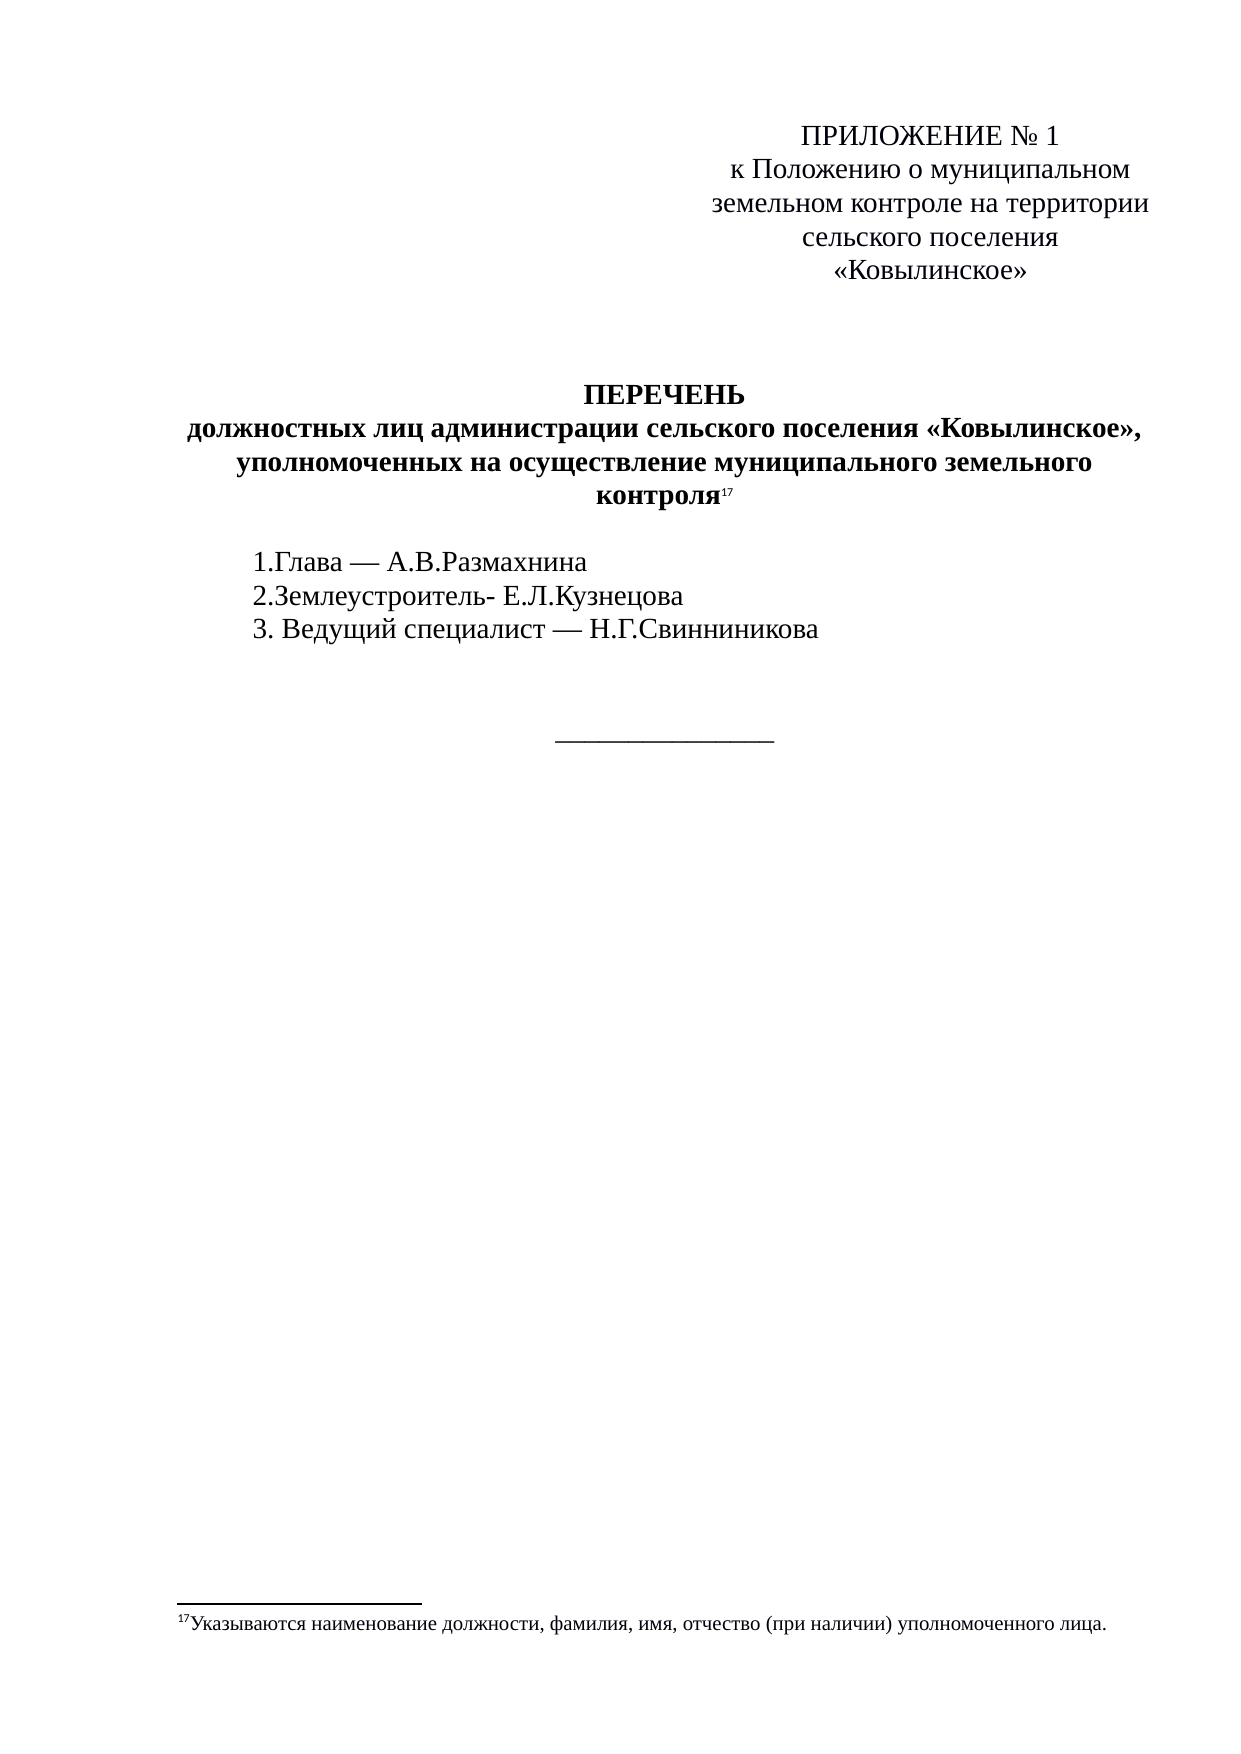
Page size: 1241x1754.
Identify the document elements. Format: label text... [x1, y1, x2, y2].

text земельном контроле на территории сельского поселения «Ковылинское» [709, 185, 1152, 286]
text _______________ [177, 712, 1152, 746]
text ПЕРЕЧЕНЬ [177, 377, 1152, 410]
text к Положению о муниципальном [709, 152, 1152, 185]
text ПРИЛОЖЕНИЕ № 1 [709, 118, 1152, 152]
text должностных лиц администрации сельского поселения «Ковылинское», уполномоченных на осуществление муниципального земельного контроля [177, 410, 1152, 511]
text 3. Ведущий специалист — Н.Г.Свинниникова [177, 612, 1152, 645]
text 1.Глава — А.В.Размахнина [177, 544, 1152, 578]
text 2.Землеустроитель- Е.Л.Кузнецова [177, 578, 1152, 612]
